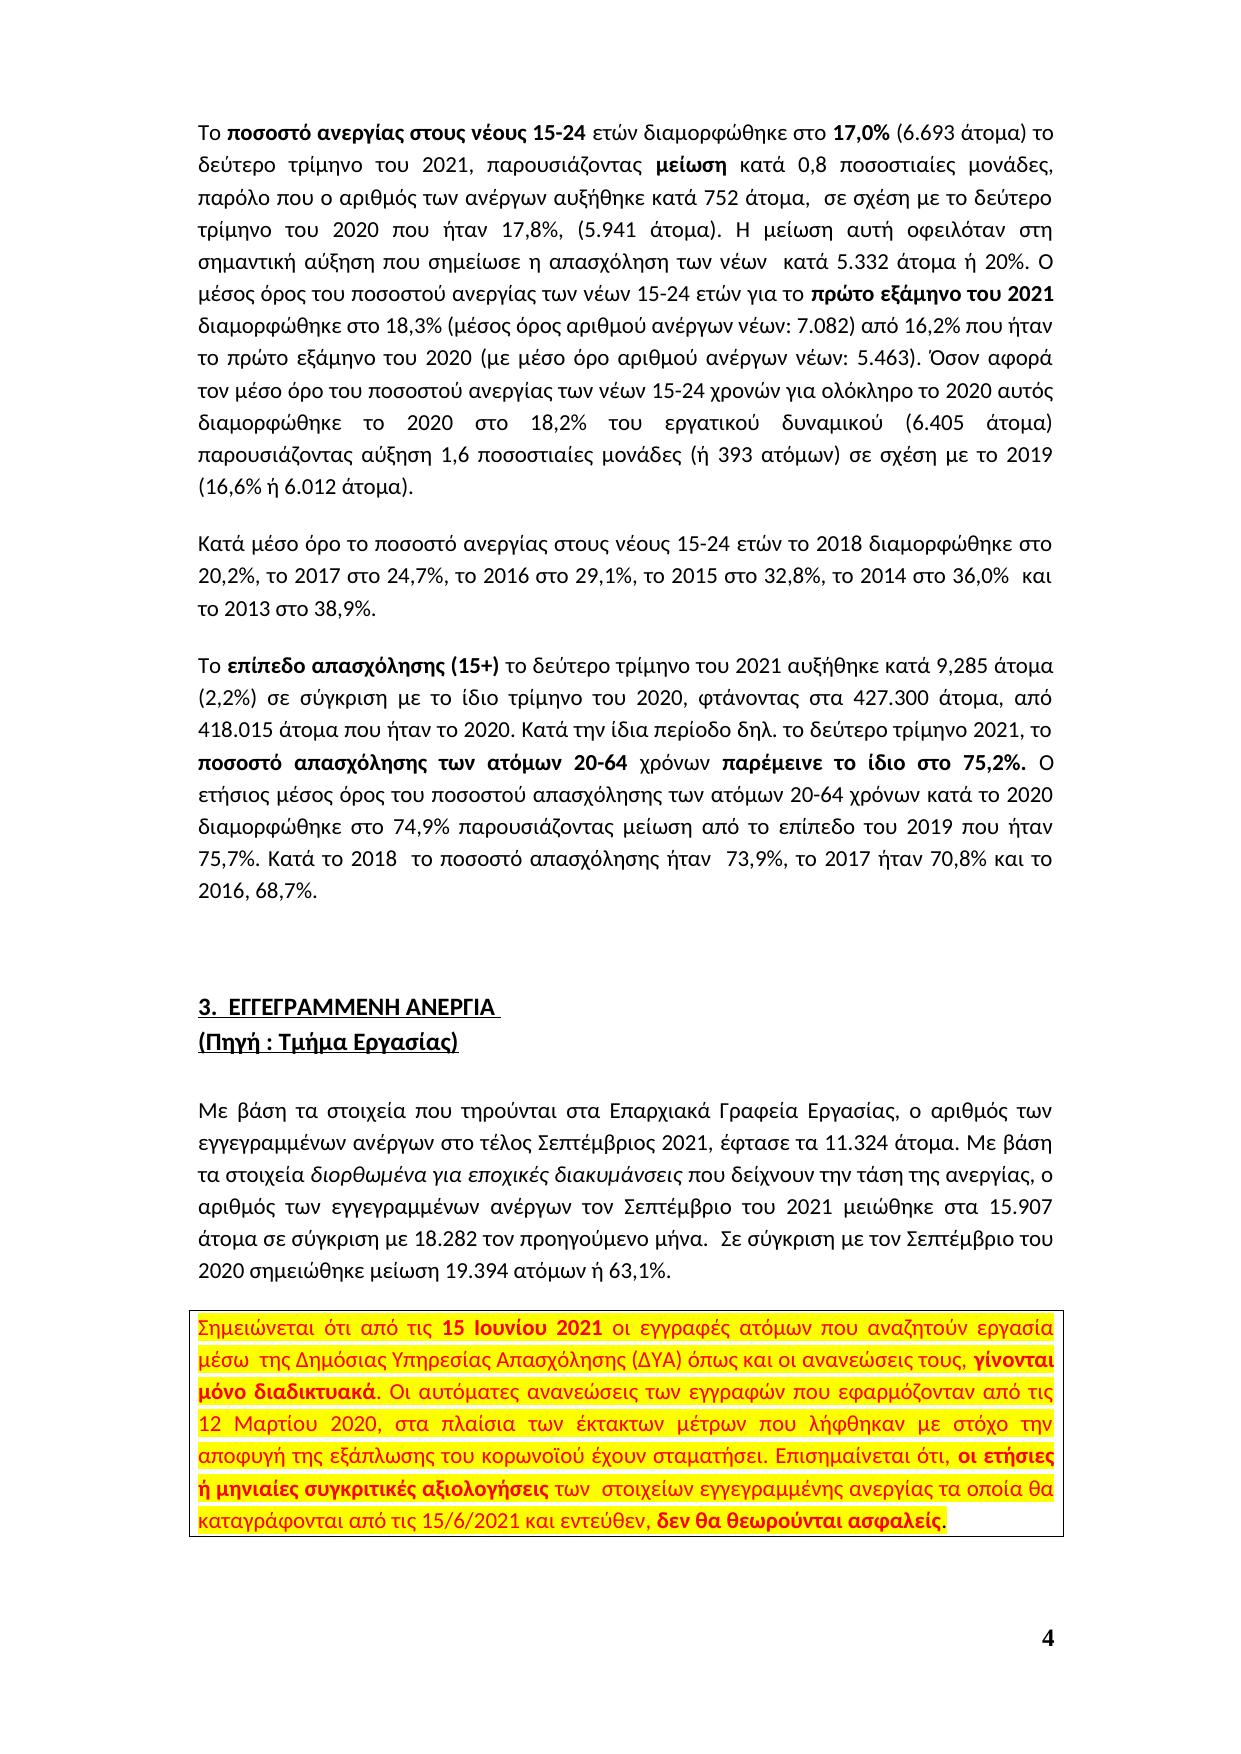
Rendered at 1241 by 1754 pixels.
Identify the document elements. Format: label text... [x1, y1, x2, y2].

text Το ποσοστό ανεργίας στους νέους 15-24 ετών διαμορφώθηκε στο 17,0% (6.693 άτομα) το δεύτερο τρίμηνο του 2021, παρουσιάζοντας μείωση κατά 0,8 ποσοστιαίες μονάδες, παρόλο που ο αριθμός των ανέργων αυξήθηκε κατά 752 άτομα, σε σχέση με το δεύτερο τρίμηνο του 2020 που ήταν 17,8%, (5.941 άτομα). Η μείωση αυτή οφειλόταν στη σημαντική αύξηση που σημείωσε η απασχόληση των νέων κατά 5.332 άτομα ή 20%. Ο μέσος όρος του ποσοστού ανεργίας των νέων 15-24 ετών για το πρώτο εξάμηνο του 2021 διαμορφώθηκε στο 18,3% (μέσος όρος αριθμού ανέργων νέων: 7.082) από 16,2% που ήταν το πρώτο εξάμηνο του 2020 (με μέσο όρο αριθμού ανέργων νέων: 5.463). Όσον αφορά τον μέσο όρο του ποσοστού ανεργίας των νέων 15-24 χρονών για ολόκληρο το 2020 αυτός διαμορφώθηκε το 2020 στο 18,2% του εργατικού δυναμικού (6.405 άτομα) παρουσιάζοντας αύξηση 1,6 ποσοστιαίες μονάδες (ή 393 ατόμων) σε σχέση με το 2019 (16,6% ή 6.012 άτομα). [198, 118, 1054, 500]
text Το επίπεδο απασχόλησης (15+) το δεύτερο τρίμηνο του 2021 αυξήθηκε κατά 9,285 άτομα (2,2%) σε σύγκριση με το ίδιο τρίμηνο του 2020, φτάνοντας στα 427.300 άτομα, από 418.015 άτομα που ήταν το 2020. Κατά την ίδια περίοδο δηλ. το δεύτερο τρίμηνο 2021, το ποσοστό απασχόλησης των ατόμων 20-64 χρόνων παρέμεινε το ίδιο στο 75,2%. Ο ετήσιος μέσος όρος του ποσοστού απασχόλησης των ατόμων 20-64 χρόνων κατά το 2020 διαμορφώθηκε στο 74,9% παρουσιάζοντας μείωση από το επίπεδο του 2019 που ήταν 75,7%. Κατά το 2018 το ποσοστό απασχόλησης ήταν 73,9%, το 2017 ήταν 70,8% και το 2016, 68,7%. [198, 651, 1054, 904]
text Σημειώνεται ότι από τις 15 Ιουνίου 2021 οι εγγραφές ατόμων που αναζητούν εργασία μέσω της Δημόσιας Υπηρεσίας Απασχόλησης (ΔΥΑ) όπως και οι ανανεώσεις τους, γίνονται μόνο διαδικτυακά. Οι αυτόματες ανανεώσεις των εγγραφών που εφαρμόζονταν από τις 12 Μαρτίου 2020, στα πλαίσια των έκτακτων μέτρων που λήφθηκαν με στόχο την αποφυγή της εξάπλωσης του κορωνοϊού έχουν σταματήσει. Επισημαίνεται ότι, οι ετήσιες ή μηνιαίες συγκριτικές αξιολογήσεις των στοιχείων εγγεγραμμένης ανεργίας τα οποία θα καταγράφονται από τις 15/6/2021 και εντεύθεν, δεν θα θεωρούνται ασφαλείς. [190, 1311, 1063, 1536]
text Με βάση τα στοιχεία που τηρούνται στα Επαρχιακά Γραφεία Εργασίας, ο αριθμός των εγγεγραμμένων ανέργων στο τέλος Σεπτέμβριος 2021, έφτασε τα 11.324 άτομα. Με βάση τα στοιχεία διορθωμένα για εποχικές διακυμάνσεις που δείχνουν την τάση της ανεργίας, ο αριθμός των εγγεγραμμένων ανέργων τον Σεπτέμβριο του 2021 μειώθηκε στα 15.907 άτομα σε σύγκριση με 18.282 τον προηγούμενο μήνα. Σε σύγκριση με τον Σεπτέμβριο του 2020 σημειώθηκε μείωση 19.394 ατόμων ή 63,1%. [198, 1156, 1054, 1192]
text 3. ΕΓΓΕΓΡΑΜΜΕΝΗ ΑΝΕΡΓΙΑ [198, 991, 1054, 1021]
text Με βάση τα στοιχεία που τηρούνται στα Επαρχιακά Γραφεία Εργασίας, ο αριθμός των εγγεγραμμένων ανέργων στο τέλος Σεπτέμβριος 2021, έφτασε τα 11.324 άτομα. Με βάση τα στοιχεία διορθωμένα για εποχικές διακυμάνσεις που δείχνουν την τάση της ανεργίας, ο αριθμός των εγγεγραμμένων ανέργων τον Σεπτέμβριο του 2021 μειώθηκε στα 15.907 άτομα σε σύγκριση με 18.282 τον προηγούμενο μήνα. Σε σύγκριση με τον Σεπτέμβριο του 2020 σημειώθηκε μείωση 19.394 ατόμων ή 63,1%. [198, 1220, 1054, 1285]
text (Πηγή : Τμήμα Εργασίας) [198, 1026, 1054, 1056]
text Κατά μέσο όρο το ποσοστό ανεργίας στους νέους 15-24 ετών το 2018 διαμορφώθηκε στο 20,2%, το 2017 στο 24,7%, το 2016 στο 29,1%, το 2015 στο 32,8%, το 2014 στο 36,0% και το 2013 στο 38,9%. [198, 529, 1054, 622]
